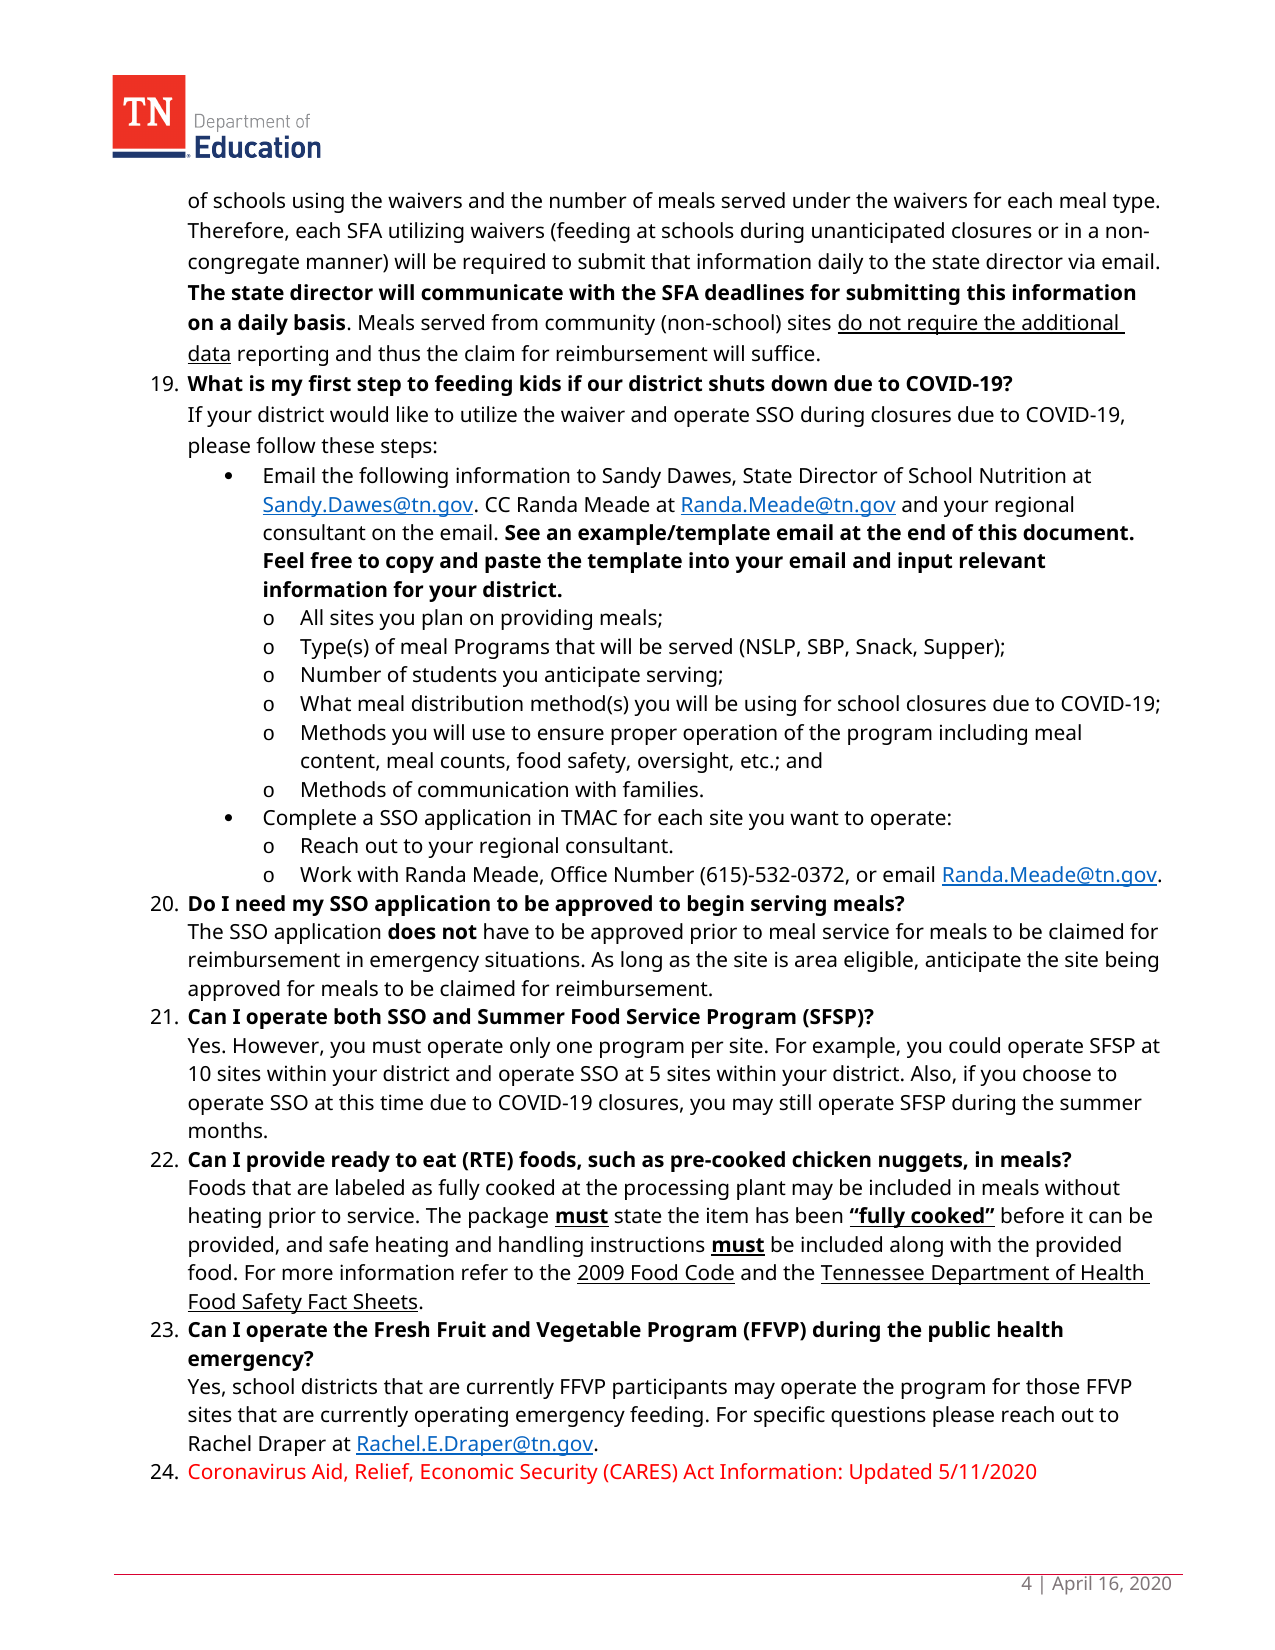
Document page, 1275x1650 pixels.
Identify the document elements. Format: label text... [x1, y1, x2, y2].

list Foods that are labeled as fully cooked at the processing plant may be included in meals without heating prior to service. The package must state the item has been “fully cooked” before it can be provided, and safe heating and handling instructions must be included along with the provided food. For more information refer to the 2009 Food Code and the Tennessee Department of Health Food Safety Fact Sheets. [187, 1173, 1162, 1315]
list Work with Randa Meade, Office Number (615)-532-0372, or email Randa.Meade@tn.gov. [262, 860, 1162, 889]
list Can I provide ready to eat (RTE) foods, such as pre-cooked chicken nuggets, in meals? [150, 1145, 1162, 1173]
list Can I operate the Fresh Fruit and Vegetable Program (FFVP) during the public health emergency? [150, 1315, 1162, 1372]
list What meal distribution method(s) you will be using for school closures due to COVID-19; [262, 689, 1162, 718]
list Can I operate both SSO and Summer Food Service Program (SFSP)? [150, 1002, 1162, 1031]
text Yes. However, you must operate only one program per site. For example, you could operate SFSP at 10 sites within your district and operate SSO at 5 sites within your district. Also, if you choose to operate SSO at this time due to COVID-19 closures, you may still operate SFSP during the summer months. [187, 1031, 1162, 1145]
list Methods of communication with families. [262, 775, 1162, 803]
list Do I need my SSO application to be approved to begin serving meals? [150, 889, 1162, 917]
list Number of students you anticipate serving; [262, 661, 1162, 689]
list Type(s) of meal Programs that will be served (NSLP, SBP, Snack, Supper); [262, 632, 1162, 661]
list Coronavirus Aid, Relief, Economic Security (CARES) Act Information: Updated 5/11/2020 [150, 1457, 1162, 1486]
list If your district would like to utilize the waiver and operate SSO during closures due to COVID-19, please follow these steps: [187, 400, 1162, 459]
list The SSO application does not have to be approved prior to meal service for meals to be claimed for reimbursement in emergency situations. As long as the site is area eligible, anticipate the site being approved for meals to be claimed for reimbursement. [187, 917, 1162, 1002]
picture [112, 75, 321, 158]
list Reach out to your regional consultant. [262, 832, 1162, 860]
list Methods you will use to ensure proper operation of the program including meal content, meal counts, food safety, oversight, etc.; and [262, 718, 1162, 775]
list What is my first step to feeding kids if our district shuts down due to COVID-19? [150, 369, 1162, 398]
list Yes, school districts that are currently FFVP participants may operate the program for those FFVP sites that are currently operating emergency feeding. For specific questions please reach out to Rachel Draper at Rachel.E.Draper@tn.gov. [187, 1372, 1162, 1457]
list Complete a SSO application in TMAC for each site you want to operate: [225, 803, 1162, 832]
list Email the following information to Sandy Dawes, State Director of School Nutrition at Sandy.Dawes@tn.gov. CC Randa Meade at Randa.Meade@tn.gov and your regional consultant on the email. See an example/template email at the end of this document. Feel free to copy and paste the template into your email and input relevant information for your district. [225, 461, 1162, 603]
list All sites you plan on providing meals; [262, 603, 1162, 632]
